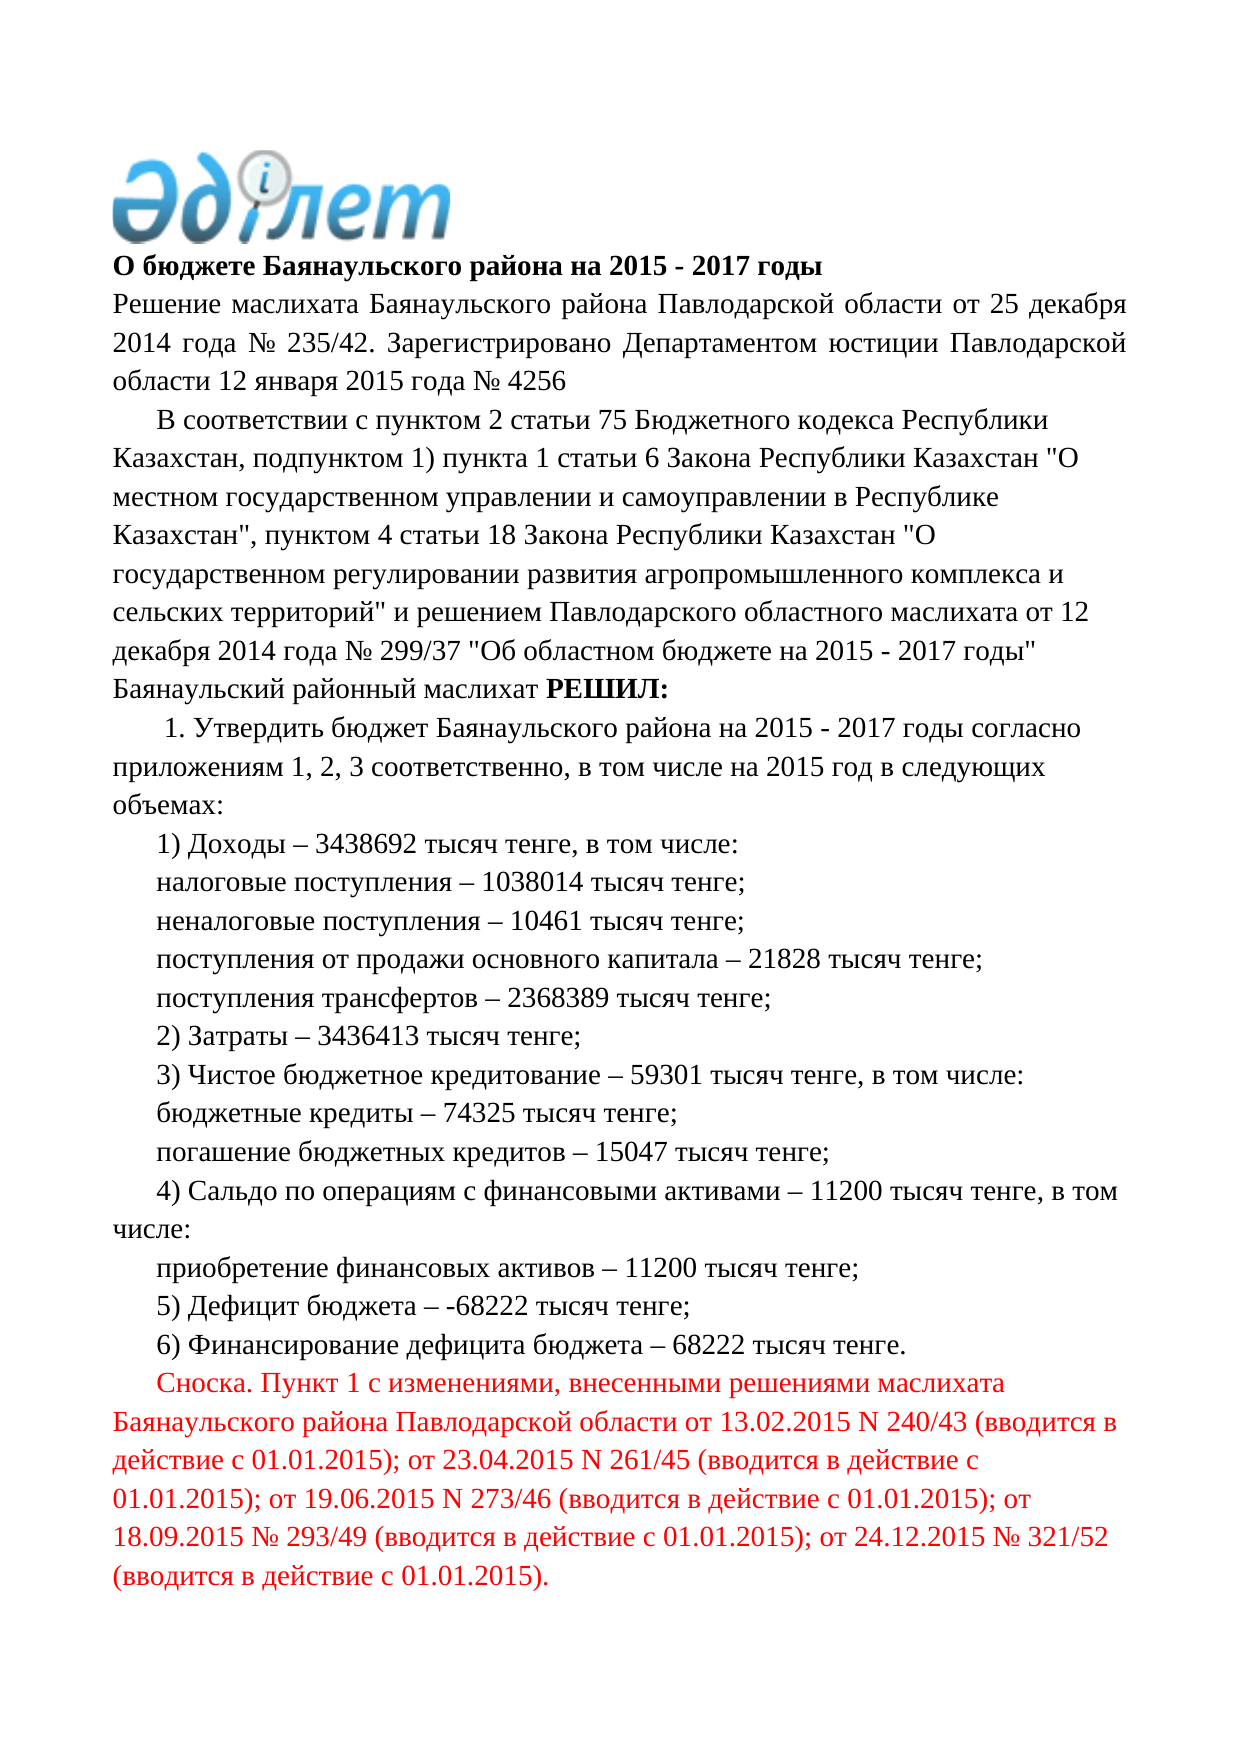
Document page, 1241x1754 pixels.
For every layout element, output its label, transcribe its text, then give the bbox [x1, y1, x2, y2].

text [112, 402, 1128, 1592]
text Решение маслихата Баянаульского района Павлодарской области от 25 декабря 2014 года № 235/42. Зарегистрировано Департаментом юстиции Павлодарской области 12 января 2015 года № 4256 [112, 286, 1128, 397]
picture [112, 150, 451, 244]
text О бюджете Баянаульского района на 2015 - 2017 годы [112, 248, 1128, 281]
